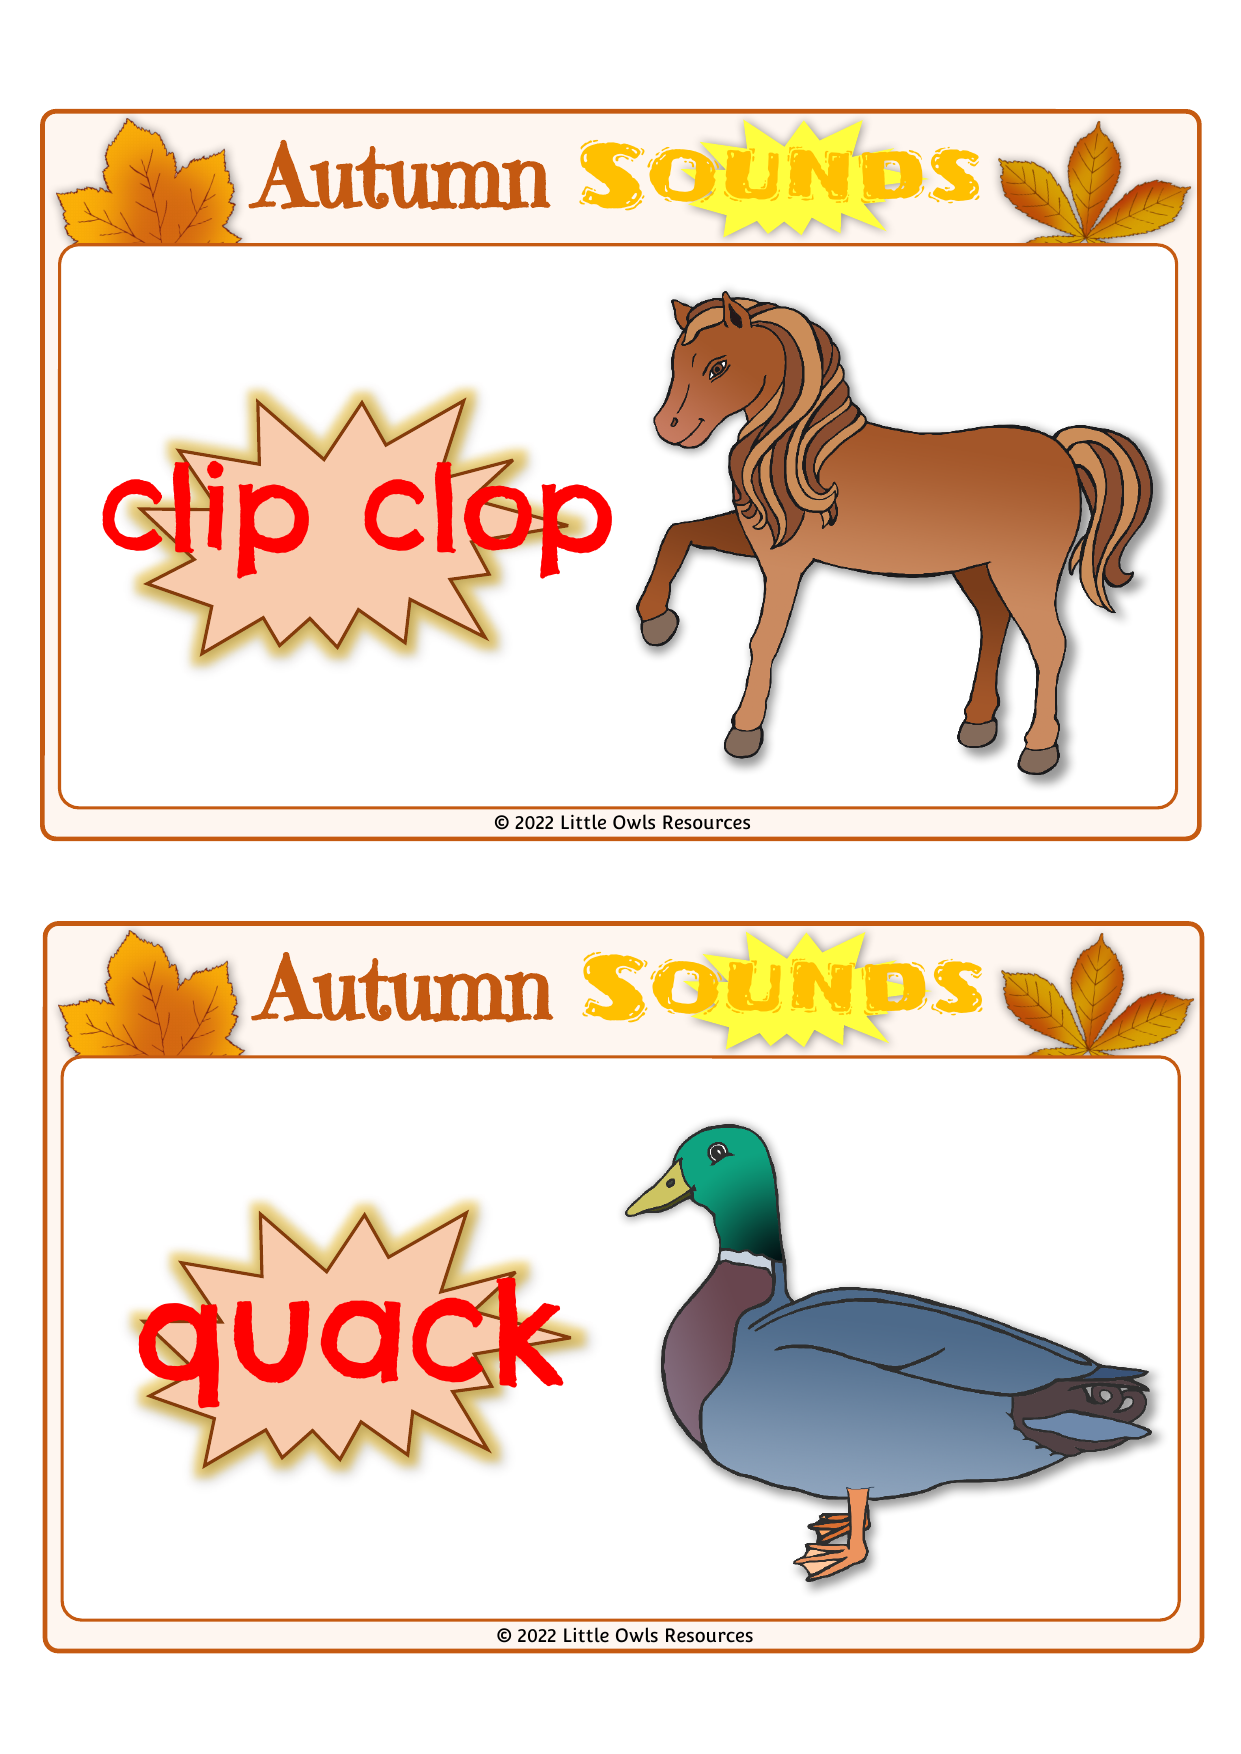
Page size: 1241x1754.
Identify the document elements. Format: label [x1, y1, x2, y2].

picture [625, 1124, 1152, 1582]
picture [636, 291, 1153, 775]
picture [46, 911, 249, 1058]
picture [989, 919, 1201, 1079]
picture [44, 99, 246, 245]
picture [986, 107, 1198, 262]
